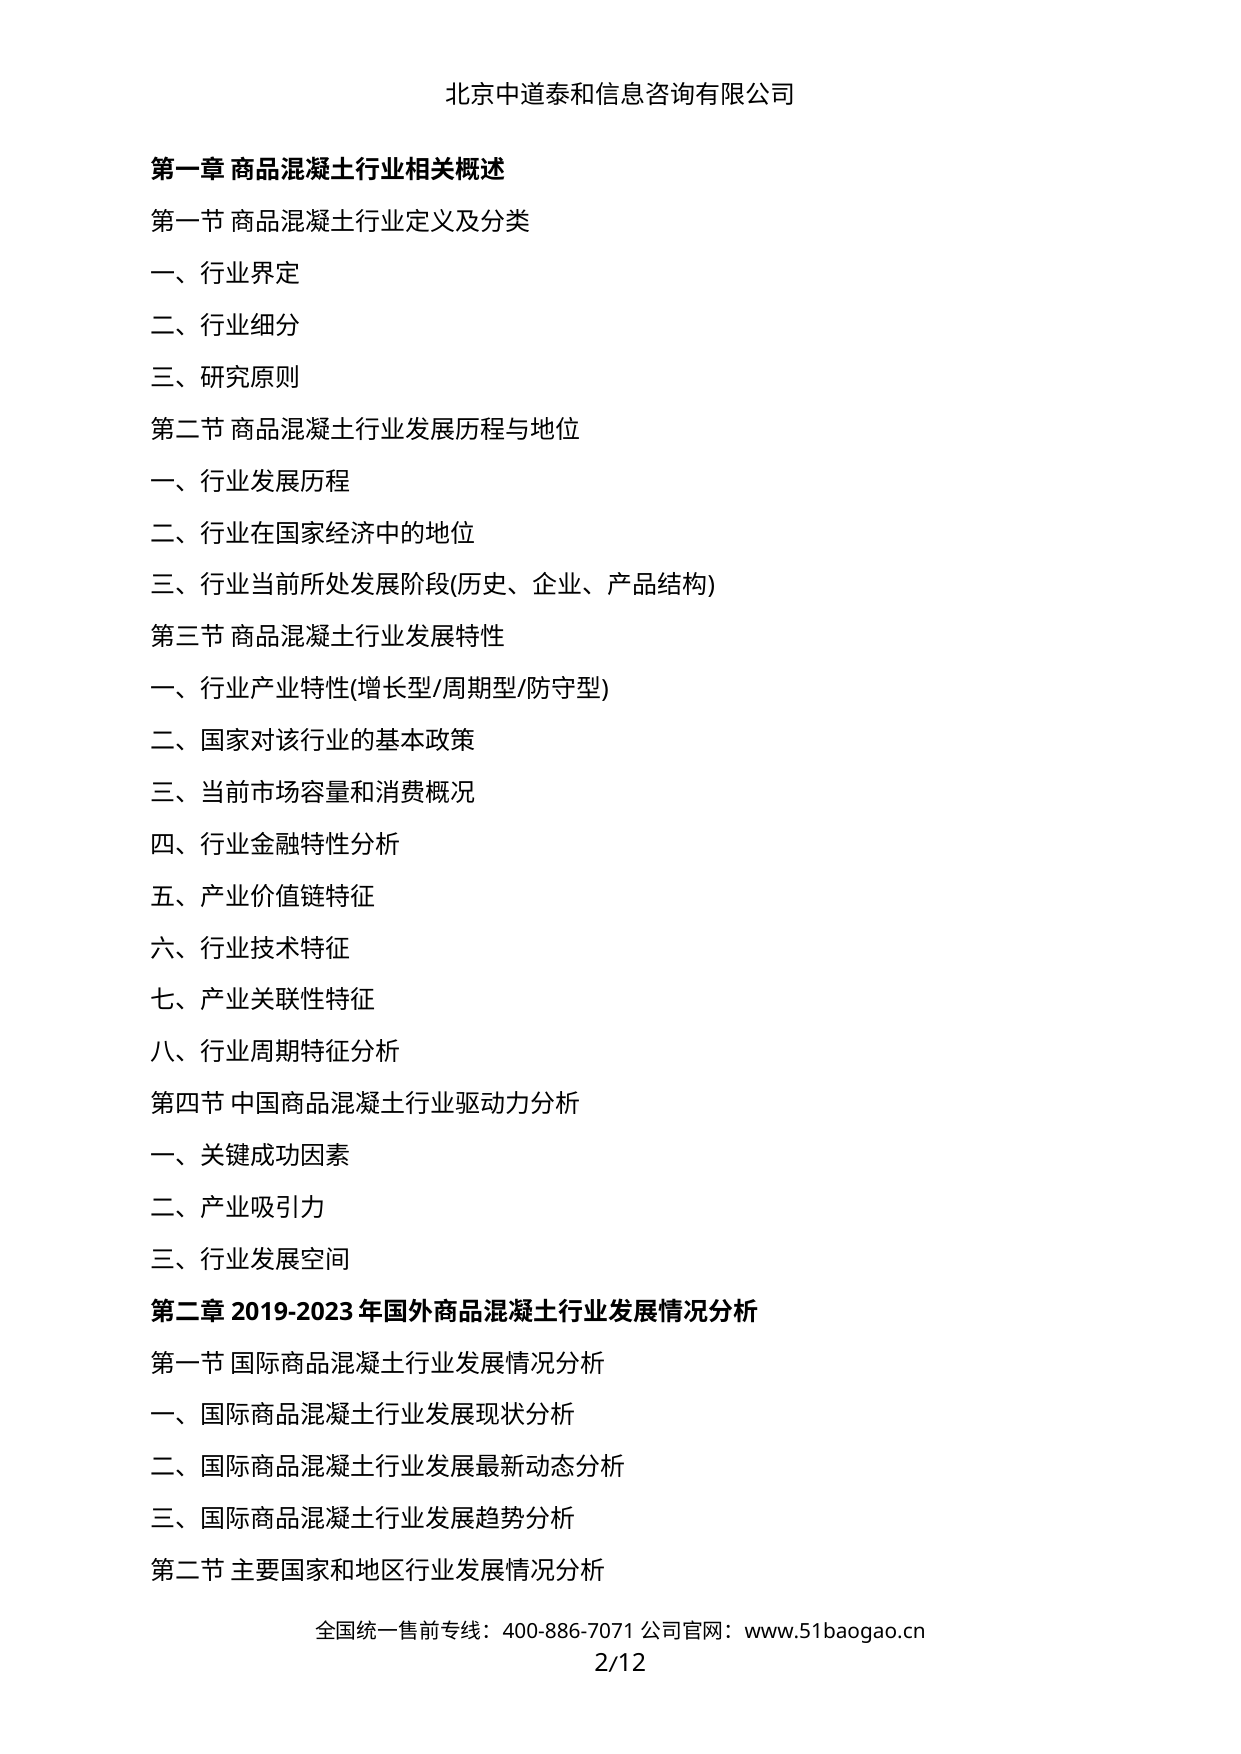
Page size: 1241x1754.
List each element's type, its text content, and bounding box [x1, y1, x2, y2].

text 第二章 2019-2023年国外商品混凝土行业发展情况分析 [150, 1291, 1090, 1327]
text 四、行业金融特性分析 [150, 824, 1090, 861]
text 一、行业产业特性(增长型/周期型/防守型) [150, 669, 1090, 705]
text 八、行业周期特征分析 [150, 1032, 1090, 1068]
text 一、关键成功因素 [150, 1136, 1090, 1172]
text 二、产业吸引力 [150, 1187, 1090, 1224]
text 三、国际商品混凝土行业发展趋势分析 [150, 1499, 1090, 1535]
text 第四节 中国商品混凝土行业驱动力分析 [150, 1084, 1090, 1120]
text 三、行业发展空间 [150, 1239, 1090, 1276]
text 三、当前市场容量和消费概况 [150, 772, 1090, 809]
text 五、产业价值链特征 [150, 876, 1090, 912]
text 七、产业关联性特征 [150, 980, 1090, 1016]
text 二、国家对该行业的基本政策 [150, 721, 1090, 757]
text 一、行业发展历程 [150, 461, 1090, 497]
text 一、行业界定 [150, 254, 1090, 290]
text 一、国际商品混凝土行业发展现状分析 [150, 1395, 1090, 1431]
text 第二节 主要国家和地区行业发展情况分析 [150, 1551, 1090, 1587]
text 第一章 商品混凝土行业相关概述 [150, 150, 1090, 186]
text 第一节 国际商品混凝土行业发展情况分析 [150, 1343, 1090, 1379]
text 二、行业在国家经济中的地位 [150, 513, 1090, 549]
text 六、行业技术特征 [150, 928, 1090, 964]
text 第三节 商品混凝土行业发展特性 [150, 617, 1090, 653]
text 二、国际商品混凝土行业发展最新动态分析 [150, 1447, 1090, 1483]
text 三、行业当前所处发展阶段(历史、企业、产品结构) [150, 565, 1090, 601]
text 第二节 商品混凝土行业发展历程与地位 [150, 409, 1090, 446]
text 二、行业细分 [150, 306, 1090, 342]
text 三、研究原则 [150, 357, 1090, 394]
text 第一节 商品混凝土行业定义及分类 [150, 202, 1090, 238]
